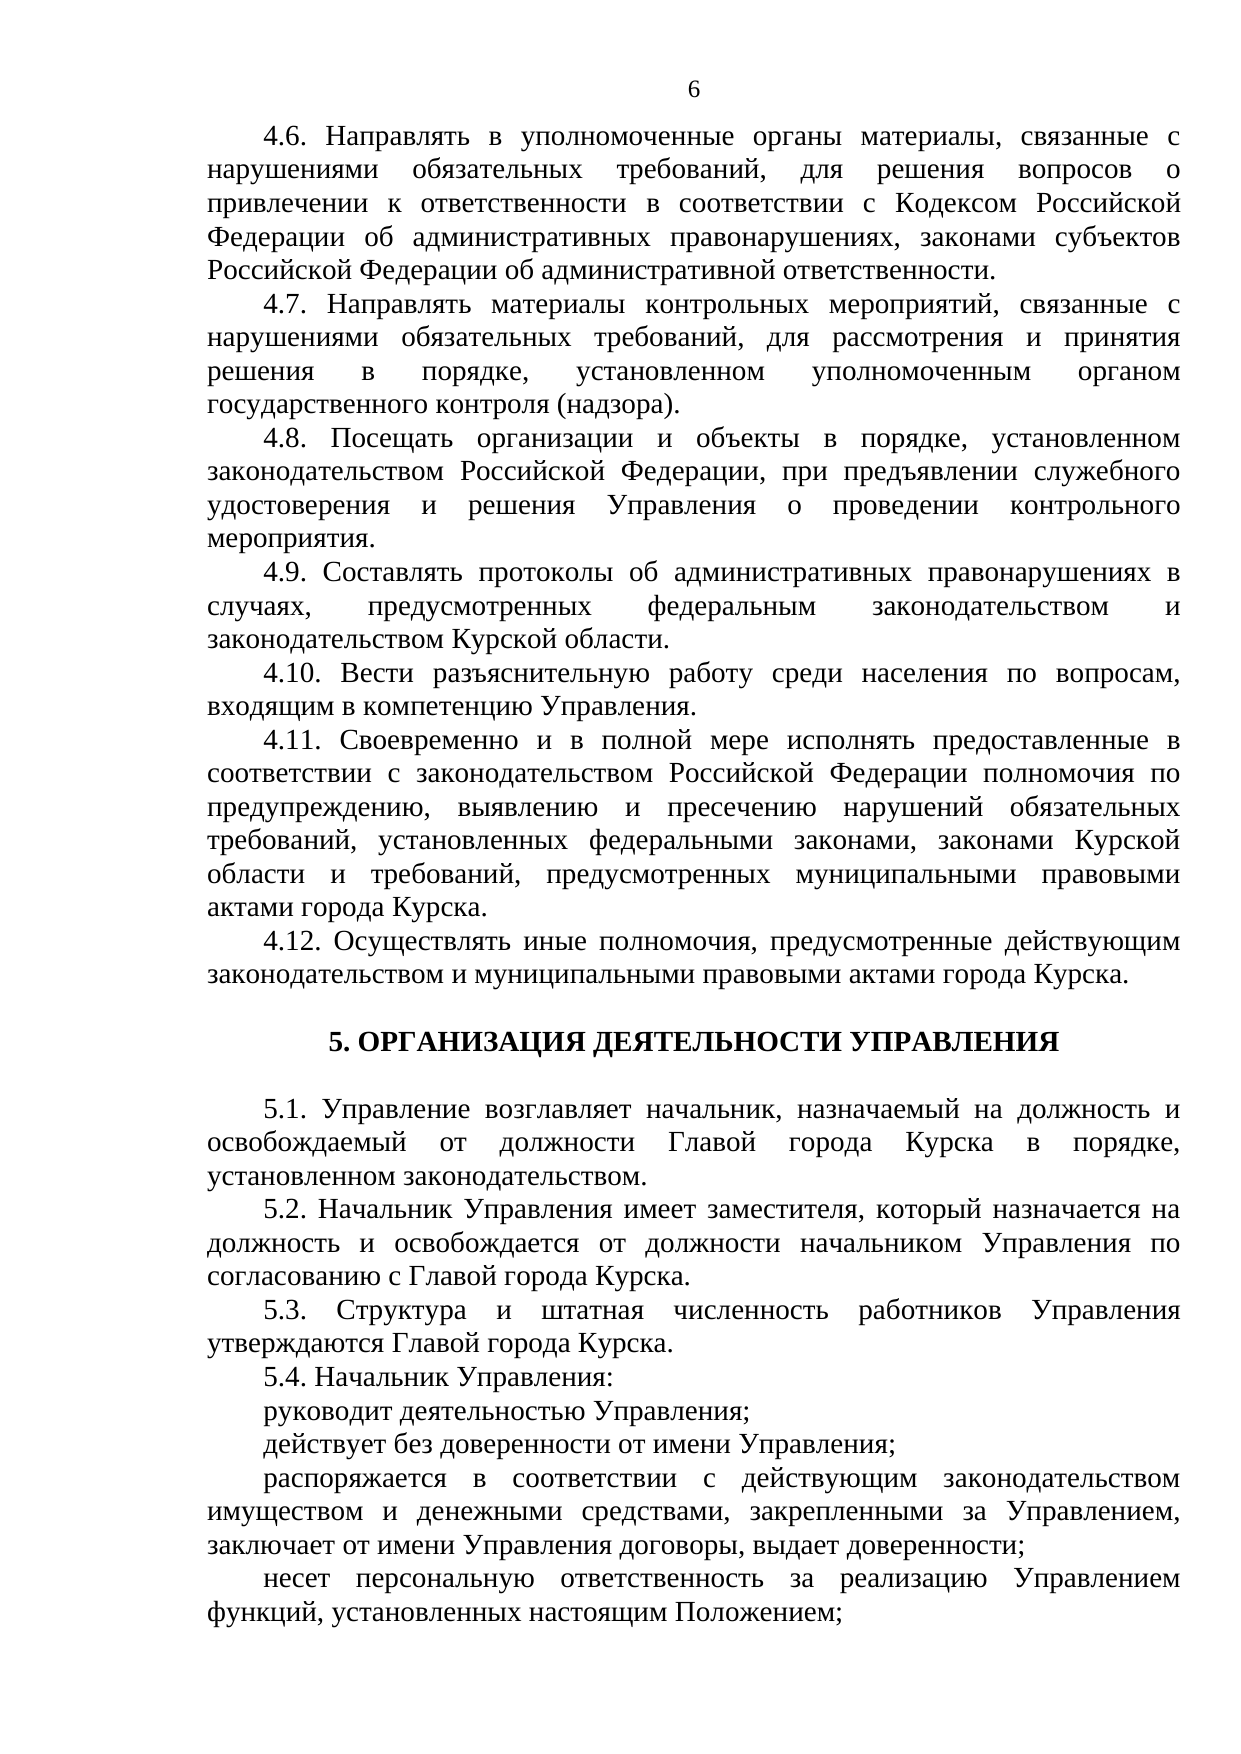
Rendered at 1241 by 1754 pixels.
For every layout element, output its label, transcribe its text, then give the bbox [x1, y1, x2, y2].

text 4.12. Осуществлять иные полномочия, предусмотренные действующим законодательством и муниципальными правовыми актами города Курска. [207, 923, 1181, 990]
text 5.3. Структура и штатная численность работников Управления утверждаются Главой города Курска. [207, 1292, 1181, 1359]
text 5.2. Начальник Управления имеет заместителя, который назначается на должность и освобождается от должности начальником Управления по согласованию с Главой города Курска. [207, 1191, 1181, 1292]
text действует без доверенности от имени Управления; [207, 1426, 1181, 1460]
text руководит деятельностью Управления; [207, 1393, 1181, 1426]
text 4.6. Направлять в уполномоченные органы материалы, связанные с нарушениями обязательных требований, для решения вопросов о привлечении к ответственности в соответствии с Кодексом Российской Федерации об административных правонарушениях, законами субъектов Российской Федерации об административной ответственности. [207, 118, 1181, 286]
text 5.4. Начальник Управления: [207, 1359, 1181, 1393]
text 5.1. Управление возглавляет начальник, назначаемый на должность и освобождаемый от должности Главой города Курска в порядке, установленном законодательством. [207, 1091, 1181, 1191]
text 4.8. Посещать организации и объекты в порядке, установленном законодательством Российской Федерации, при предъявлении служебного удостоверения и решения Управления о проведении контрольного мероприятия. [207, 420, 1181, 554]
text 4.10. Вести разъяснительную работу среди населения по вопросам, входящим в компетенцию Управления. [207, 655, 1181, 722]
text 4.7. Направлять материалы контрольных мероприятий, связанные с нарушениями обязательных требований, для рассмотрения и принятия решения в порядке, установленном уполномоченным органом государственного контроля (надзора). [207, 286, 1181, 420]
text несет персональную ответственность за реализацию Управлением функций, установленных настоящим Положением; [207, 1560, 1181, 1627]
text 4.9. Составлять протоколы об административных правонарушениях в случаях, предусмотренных федеральным законодательством и законодательством Курской области. [207, 554, 1181, 655]
title 5. ОРГАНИЗАЦИЯ ДЕЯТЕЛЬНОСТИ УПРАВЛЕНИЯ [207, 1024, 1181, 1057]
text распоряжается в соответствии с действующим законодательством имуществом и денежными средствами, закрепленными за Управлением, заключает от имени Управления договоры, выдает доверенности; [207, 1460, 1181, 1560]
text 4.11. Своевременно и в полной мере исполнять предоставленные в соответствии с законодательством Российской Федерации полномочия по предупреждению, выявлению и пресечению нарушений обязательных требований, установленных федеральными законами, законами Курской области и требований, предусмотренных муниципальными правовыми актами города Курска. [207, 722, 1181, 923]
